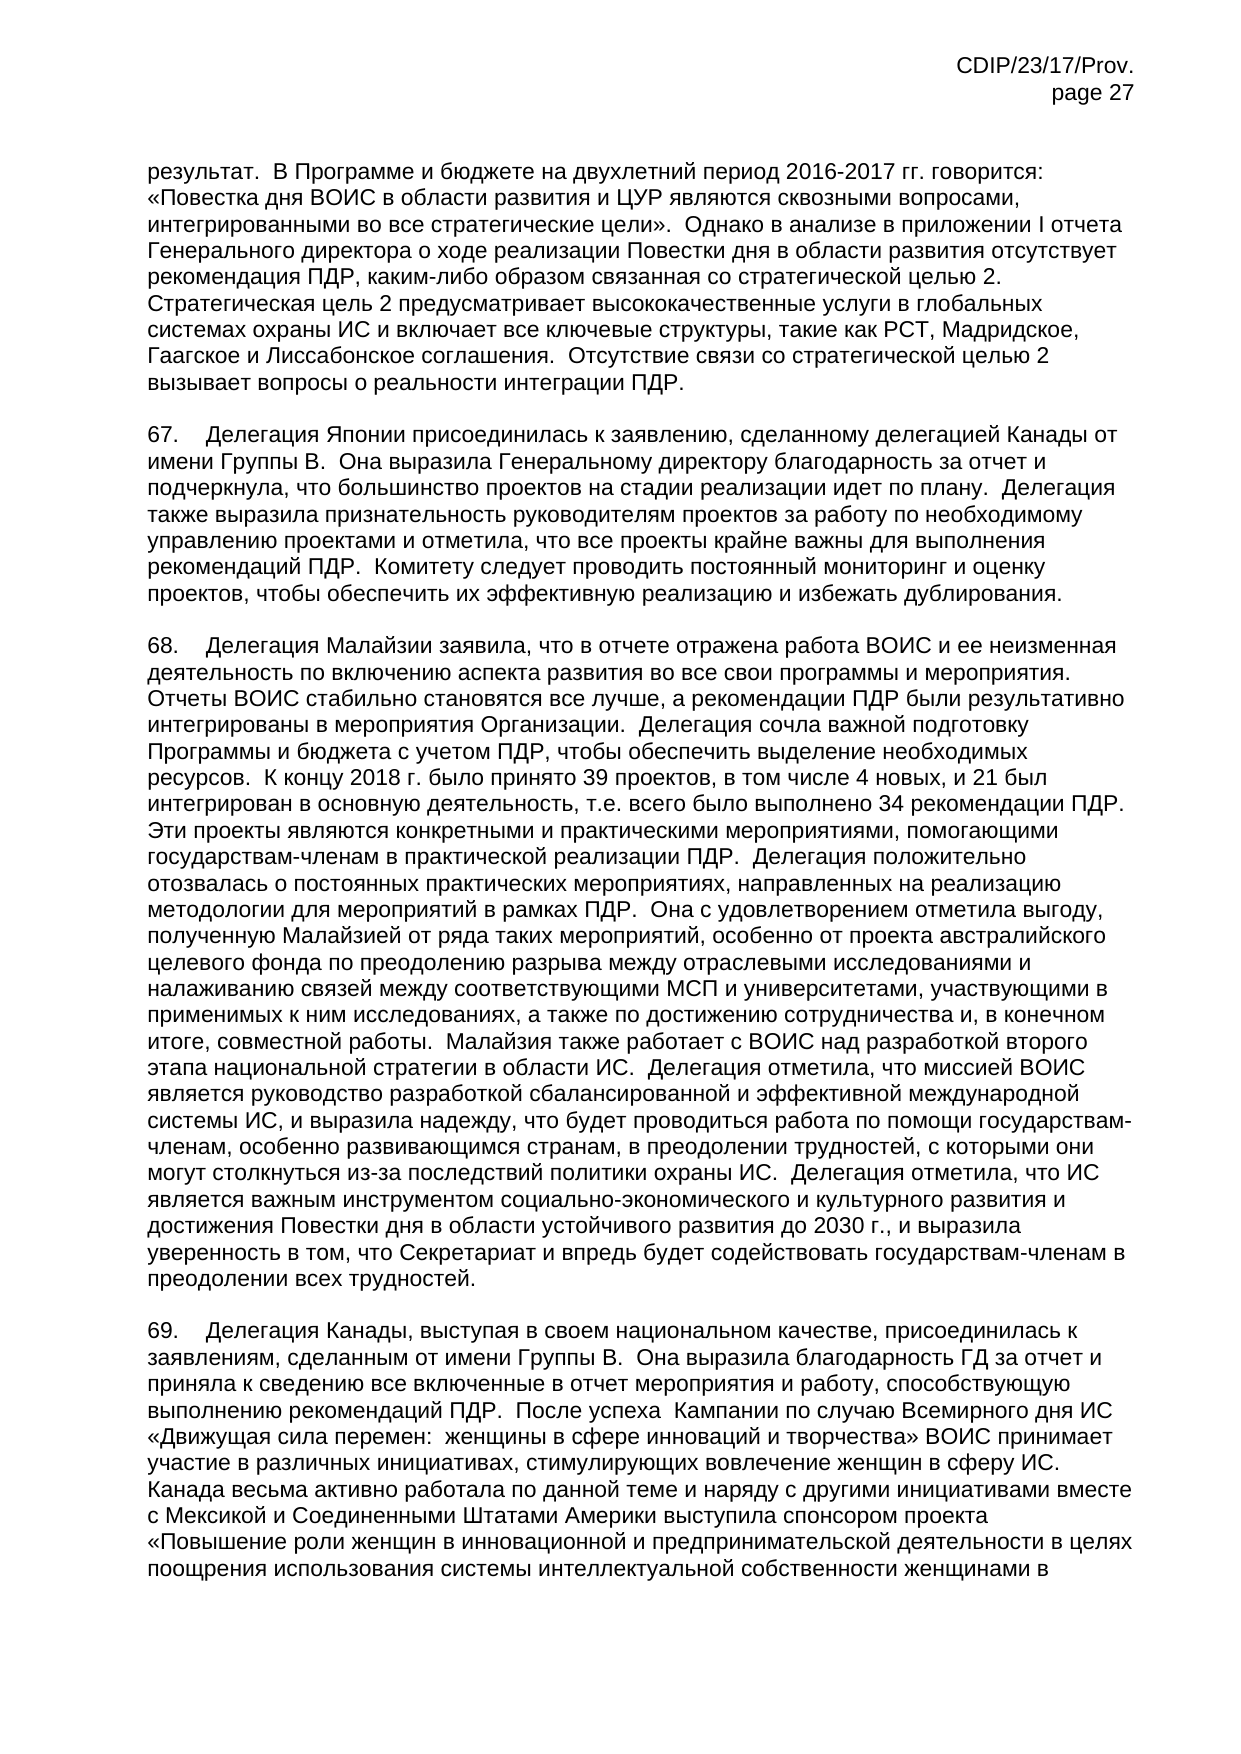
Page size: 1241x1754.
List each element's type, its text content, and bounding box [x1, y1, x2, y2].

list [147, 1317, 1134, 1581]
list Делегация Японии присоединилась к заявлению, сделанному делегацией Канады от имени Группы В. Она выразила Генеральному директору благодарность за отчет и подчеркнула, что большинство проектов на стадии реализации идет по плану. Делегация также выразила признательность руководителям проектов за работу по необходимому управлению проектами и отметила, что все проекты крайне важны для выполнения рекомендаций ПДР. Комитету следует проводить постоянный мониторинг и оценку проектов, чтобы обеспечить их эффективную реализацию и избежать дублирования. [147, 421, 1134, 606]
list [147, 158, 1134, 395]
list Делегация Малайзии заявила, что в отчете отражена работа ВОИС и ее неизменная деятельность по включению аспекта развития во все свои программы и мероприятия. Отчеты ВОИС стабильно становятся все лучше, а рекомендации ПДР были результативно интегрированы в мероприятия Организации. Делегация сочла важной подготовку Программы и бюджета с учетом ПДР, чтобы обеспечить выделение необходимых ресурсов. К концу 2018 г. было принято 39 проектов, в том числе 4 новых, и 21 был интегрирован в основную деятельность, т.е. всего было выполнено 34 рекомендации ПДР. Эти проекты являются конкретными и практическими мероприятиями, помогающими государствам-членам в практической реализации ПДР. Делегация положительно отозвалась о постоянных практических мероприятиях, направленных на реализацию методологии для мероприятий в рамках ПДР. Она с удовлетворением отметила выгоду, полученную Малайзией от ряда таких мероприятий, особенно от проекта австралийского целевого фонда по преодолению разрыва между отраслевыми исследованиями и налаживанию связей между соответствующими МСП и университетами, участвующими в применимых к ним исследованиях, а также по достижению сотрудничества и, в конечном итоге, совместной работы. Малайзия также работает с ВОИС над разработкой второго этапа национальной стратегии в области ИС. Делегация отметила, что миссией ВОИС является руководство разработкой сбалансированной и эффективной международной системы ИС, и выразила надежду, что будет проводиться работа по помощи государствам-членам, особенно развивающимся странам, в преодолении трудностей, с которыми они могут столкнуться из-за последствий политики охраны ИС. Делегация отметила, что ИС является важным инструментом социально-экономического и культурного развития и достижения Повестки дня в области устойчивого развития до 2030 г., и выразила уверенность в том, что Секретариат и впредь будет содействовать государствам-членам в преодолении всех трудностей. [147, 632, 1134, 1291]
